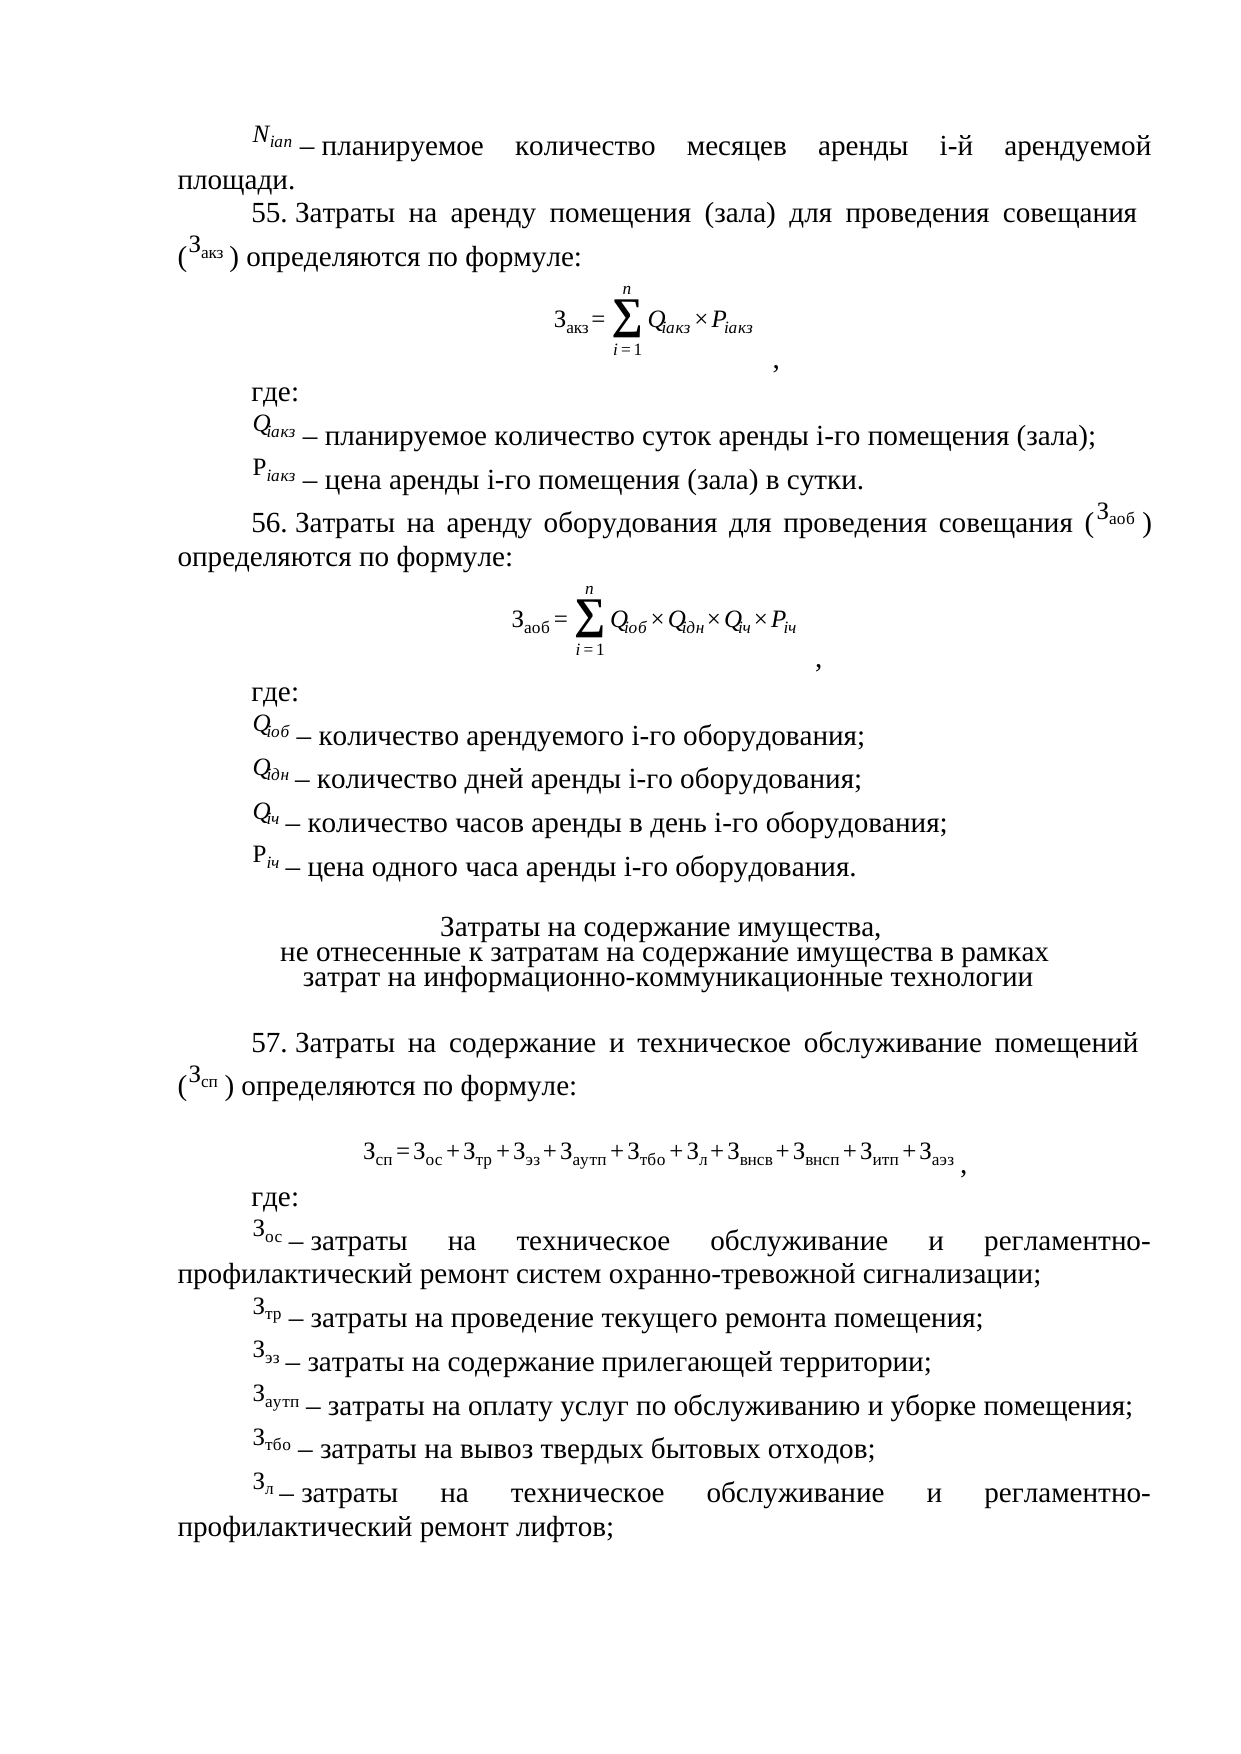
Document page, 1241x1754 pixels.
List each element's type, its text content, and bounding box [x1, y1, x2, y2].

text – количество арендуемого i-гo оборудования; [177, 708, 1152, 751]
text – количество часов аренды в день i-гo оборудования; [177, 795, 1152, 839]
text 56. Затраты на аренду оборудования для проведения совещания () определяются по формуле: [177, 495, 1152, 573]
text 57. Затраты на содержание и техническое обслуживание помещений () определяются по формуле: [177, 1025, 1152, 1102]
text , [177, 573, 1152, 674]
text Затраты на содержание имущества, не отнесенные к затратам на содержание имущества в рамках затрат на информационно-коммуникационные технологии [177, 916, 1152, 991]
text где: [177, 1179, 1152, 1213]
text , [177, 1136, 1152, 1179]
text – затраты на техническое обслуживание и регламентно-профилактический ремонт лифтов; [177, 1465, 1152, 1542]
text – затраты на содержание прилегающей территории; [177, 1334, 1152, 1378]
text 55. Затраты на аренду помещения (зала) для проведения совещания () определяются по формуле: [177, 195, 1152, 273]
text – цена одного часа аренды i-гo оборудования. [177, 839, 1152, 883]
text , [177, 273, 1152, 374]
text – планируемое количество месяцев аренды i-й арендуемой площади. [177, 118, 1152, 195]
text – количество дней аренды i-гo оборудования; [177, 751, 1152, 795]
text – планируемое количество суток аренды i-го помещения (зала); [177, 408, 1152, 452]
text – затраты на техническое обслуживание и регламентно-профилактический ремонт систем охранно-тревожной сигнализации; [177, 1213, 1152, 1290]
text – затраты на проведение текущего ремонта помещения; [177, 1290, 1152, 1334]
text – затраты на оплату услуг по обслуживанию и уборке помещения; [177, 1378, 1152, 1421]
text где: [177, 674, 1152, 708]
text где: [177, 374, 1152, 408]
text – цена аренды i-го помещения (зала) в сутки. [177, 452, 1152, 495]
text – затраты на вывоз твердых бытовых отходов; [177, 1421, 1152, 1465]
